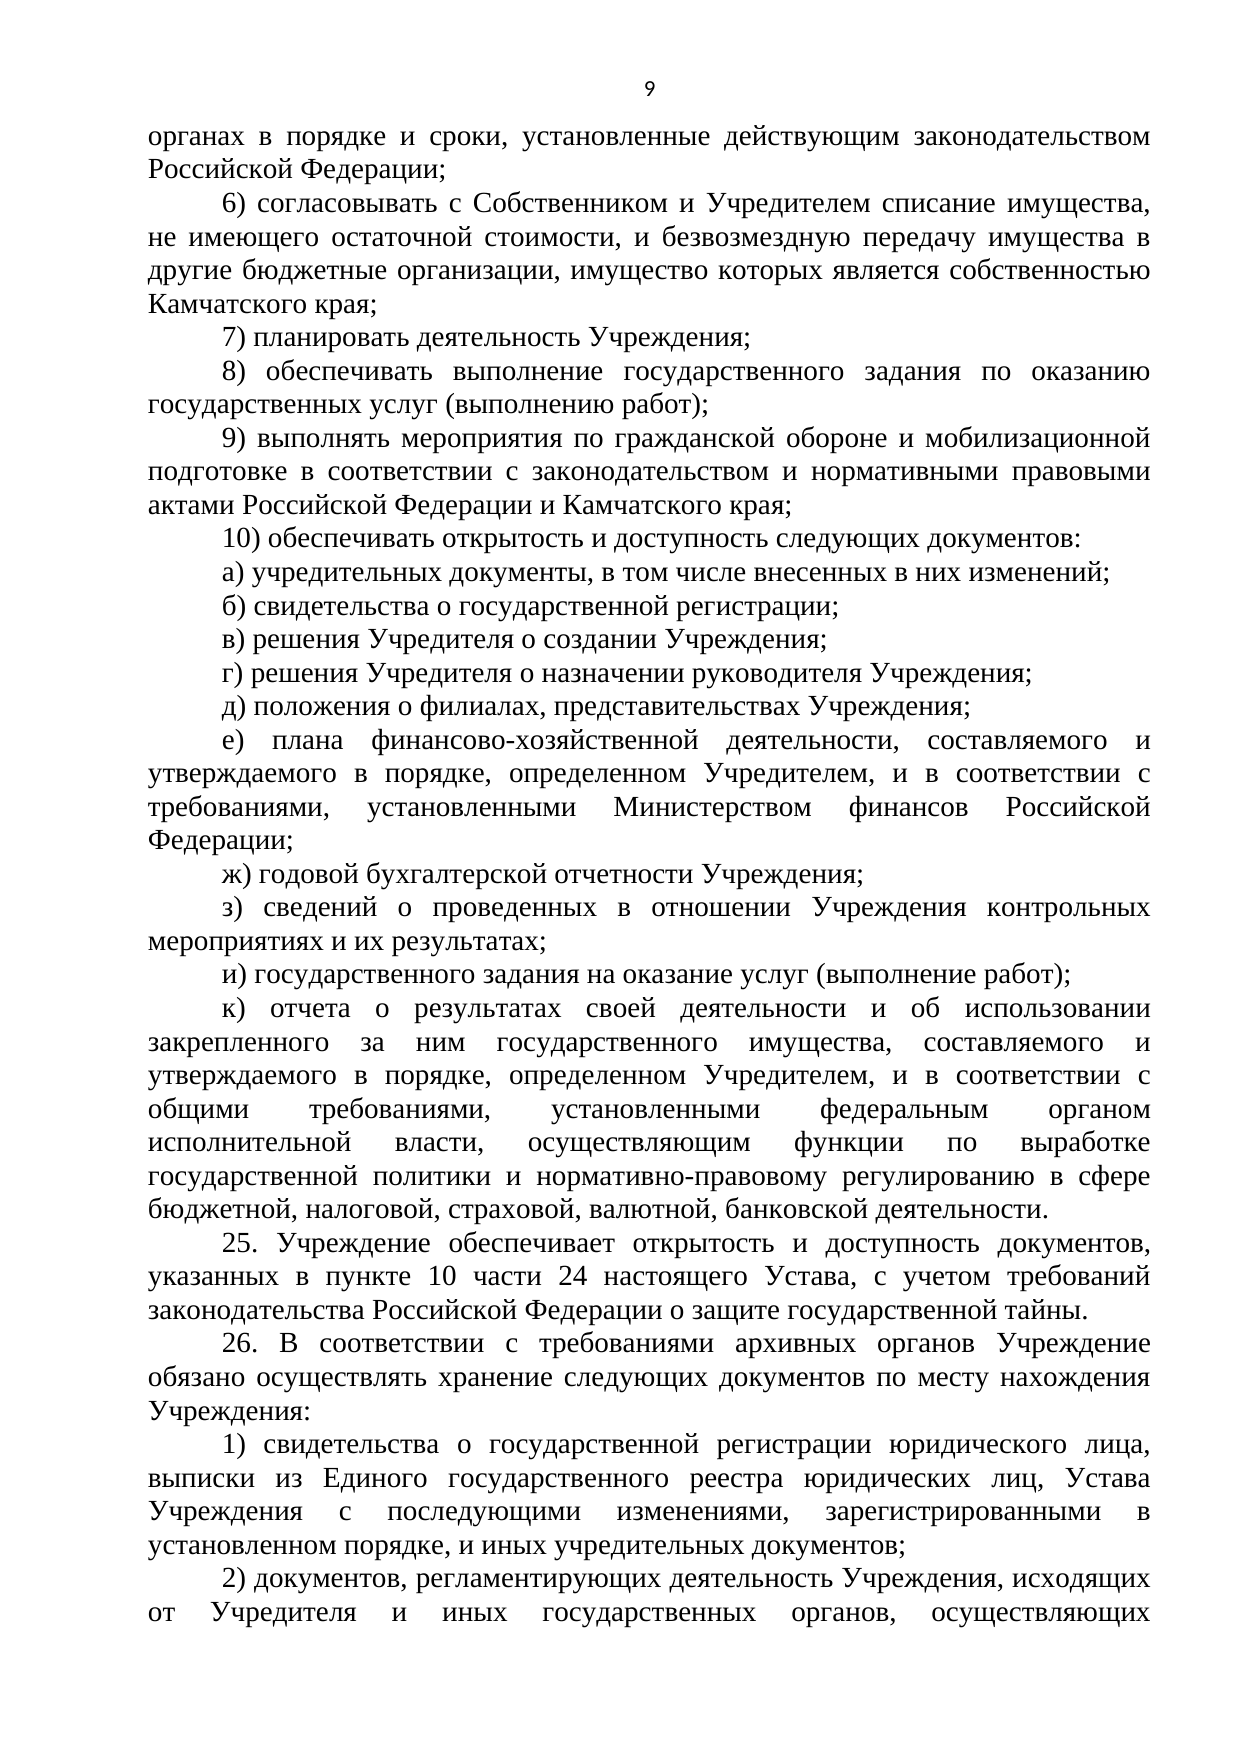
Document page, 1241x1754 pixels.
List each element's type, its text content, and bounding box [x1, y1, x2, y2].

text и) государственного задания на оказание услуг (выполнение работ); [148, 957, 1152, 990]
text 10) обеспечивать открытость и доступность следующих документов: [148, 521, 1152, 554]
text 8) обеспечивать выполнение государственного задания по оказанию государственных услуг (выполнению работ); [148, 353, 1152, 420]
text з) сведений о проведенных в отношении Учреждения контрольных мероприятиях и их результатах; [148, 889, 1152, 957]
text б) свидетельства о государственной регистрации; [148, 588, 1152, 621]
text г) решения Учредителя о назначении руководителя Учреждения; [148, 655, 1152, 688]
text 9) выполнять мероприятия по гражданской обороне и мобилизационной подготовке в соответствии с законодательством и нормативными правовыми актами Российской Федерации и Камчатского края; [148, 420, 1152, 521]
text 7) планировать деятельность Учреждения; [148, 319, 1152, 353]
text 1) свидетельства о государственной регистрации юридического лица, выписки из Единого государственного реестра юридических лиц, Устава Учреждения с последующими изменениями, зарегистрированными в установленном порядке, и иных учредительных документов; [148, 1426, 1152, 1560]
text а) учредительных документы, в том числе внесенных в них изменений; [148, 554, 1152, 588]
text 26. В соответствии с требованиями архивных органов Учреждение обязано осуществлять хранение следующих документов по месту нахождения Учреждения: [148, 1326, 1152, 1426]
text 6) согласовывать с Собственником и Учредителем списание имущества, не имеющего остаточной стоимости, и безвозмездную передачу имущества в другие бюджетные организации, имущество которых является собственностью Камчатского края; [148, 185, 1152, 319]
text 25. Учреждение обеспечивает открытость и доступность документов, указанных в пункте 10 части 24 настоящего Устава, с учетом требований законодательства Российской Федерации о защите государственной тайны. [148, 1225, 1152, 1326]
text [148, 1560, 1152, 1627]
text к) отчета о результатах своей деятельности и об использовании закрепленного за ним государственного имущества, составляемого и утверждаемого в порядке, определенном Учредителем, и в соответствии с общими требованиями, установленными федеральным органом исполнительной власти, осуществляющим функции по выработке государственной политики и нормативно-правовому регулированию в сфере бюджетной, налоговой, страховой, валютной, банковской деятельности. [148, 990, 1152, 1225]
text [148, 118, 1152, 185]
text е) плана финансово-хозяйственной деятельности, составляемого и утверждаемого в порядке, определенном Учредителем, и в соответствии с требованиями, установленными Министерством финансов Российской Федерации; [148, 722, 1152, 856]
text в) решения Учредителя о создании Учреждения; [148, 621, 1152, 655]
text ж) годовой бухгалтерской отчетности Учреждения; [148, 856, 1152, 889]
text д) положения о филиалах, представительствах Учреждения; [148, 688, 1152, 722]
